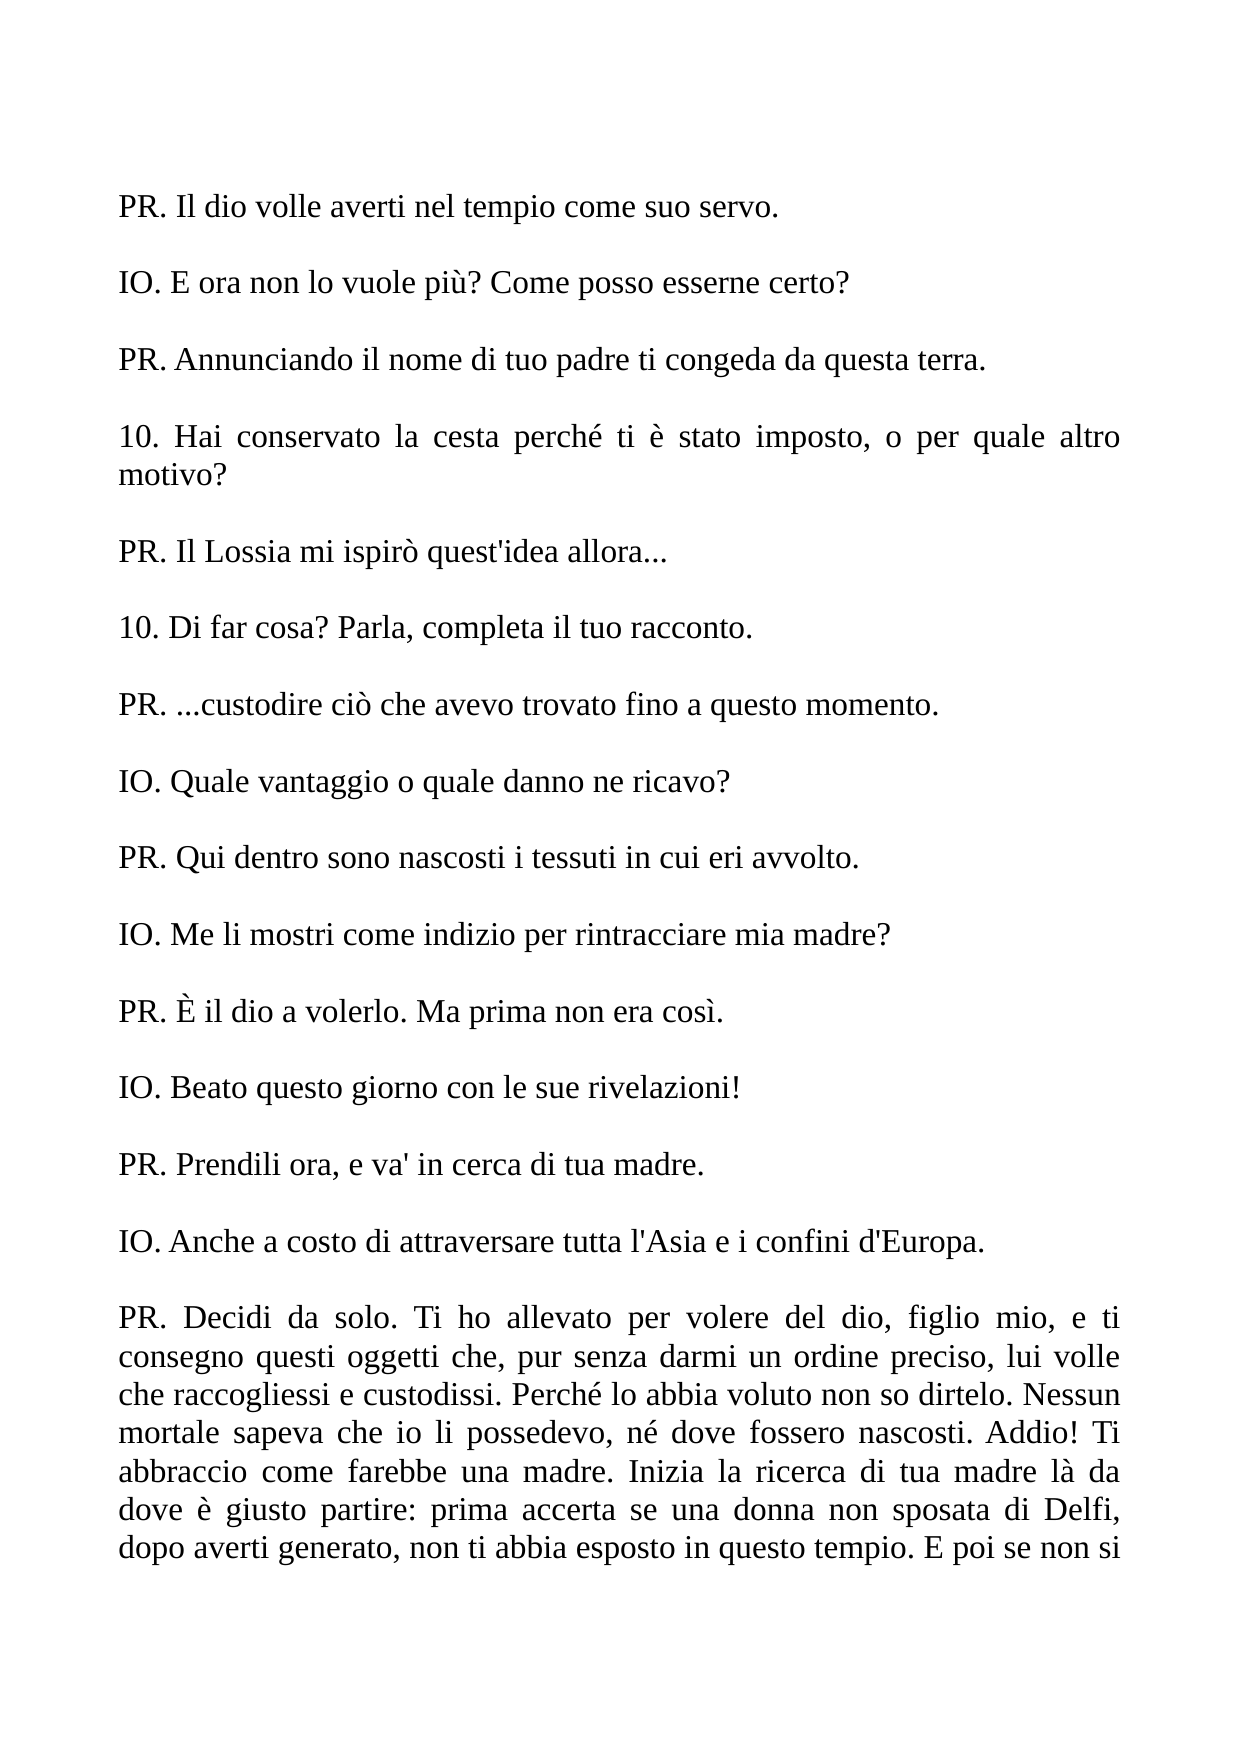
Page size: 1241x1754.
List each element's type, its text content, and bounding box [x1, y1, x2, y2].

text 10. Di far cosa? Parla, completa il tuo racconto. [118, 608, 1122, 646]
text PR. Annunciando il nome di tuo padre ti congeda da questa terra. [118, 339, 1122, 378]
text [118, 1298, 1122, 1566]
text IO. E ora non lo vuole più? Come posso esserne certo? [118, 263, 1122, 301]
text IO. Beato questo giorno con le sue rivelazioni! [118, 1068, 1122, 1106]
text IO. Quale vantaggio o quale danno ne ricavo? [118, 761, 1122, 799]
text 10. Hai conservato la cesta perché ti è stato imposto, o per quale altro motivo? [118, 416, 1122, 493]
text PR. Il dio volle averti nel tempio come suo servo. [118, 186, 1122, 224]
text PR. Il Lossia mi ispirò quest'idea allora... [118, 531, 1122, 569]
text IO. Me li mostri come indizio per rintracciare mia madre? [118, 914, 1122, 953]
text PR. Prendili ora, e va' in cerca di tua madre. [118, 1144, 1122, 1183]
text PR. ...custodire ciò che avevo trovato fino a questo momento. [118, 684, 1122, 723]
text PR. È il dio a volerlo. Ma prima non era così. [118, 991, 1122, 1029]
text IO. Anche a costo di attraversare tutta l'Asia e i confini d'Europa. [118, 1221, 1122, 1259]
text PR. Qui dentro sono nascosti i tessuti in cui eri avvolto. [118, 838, 1122, 876]
